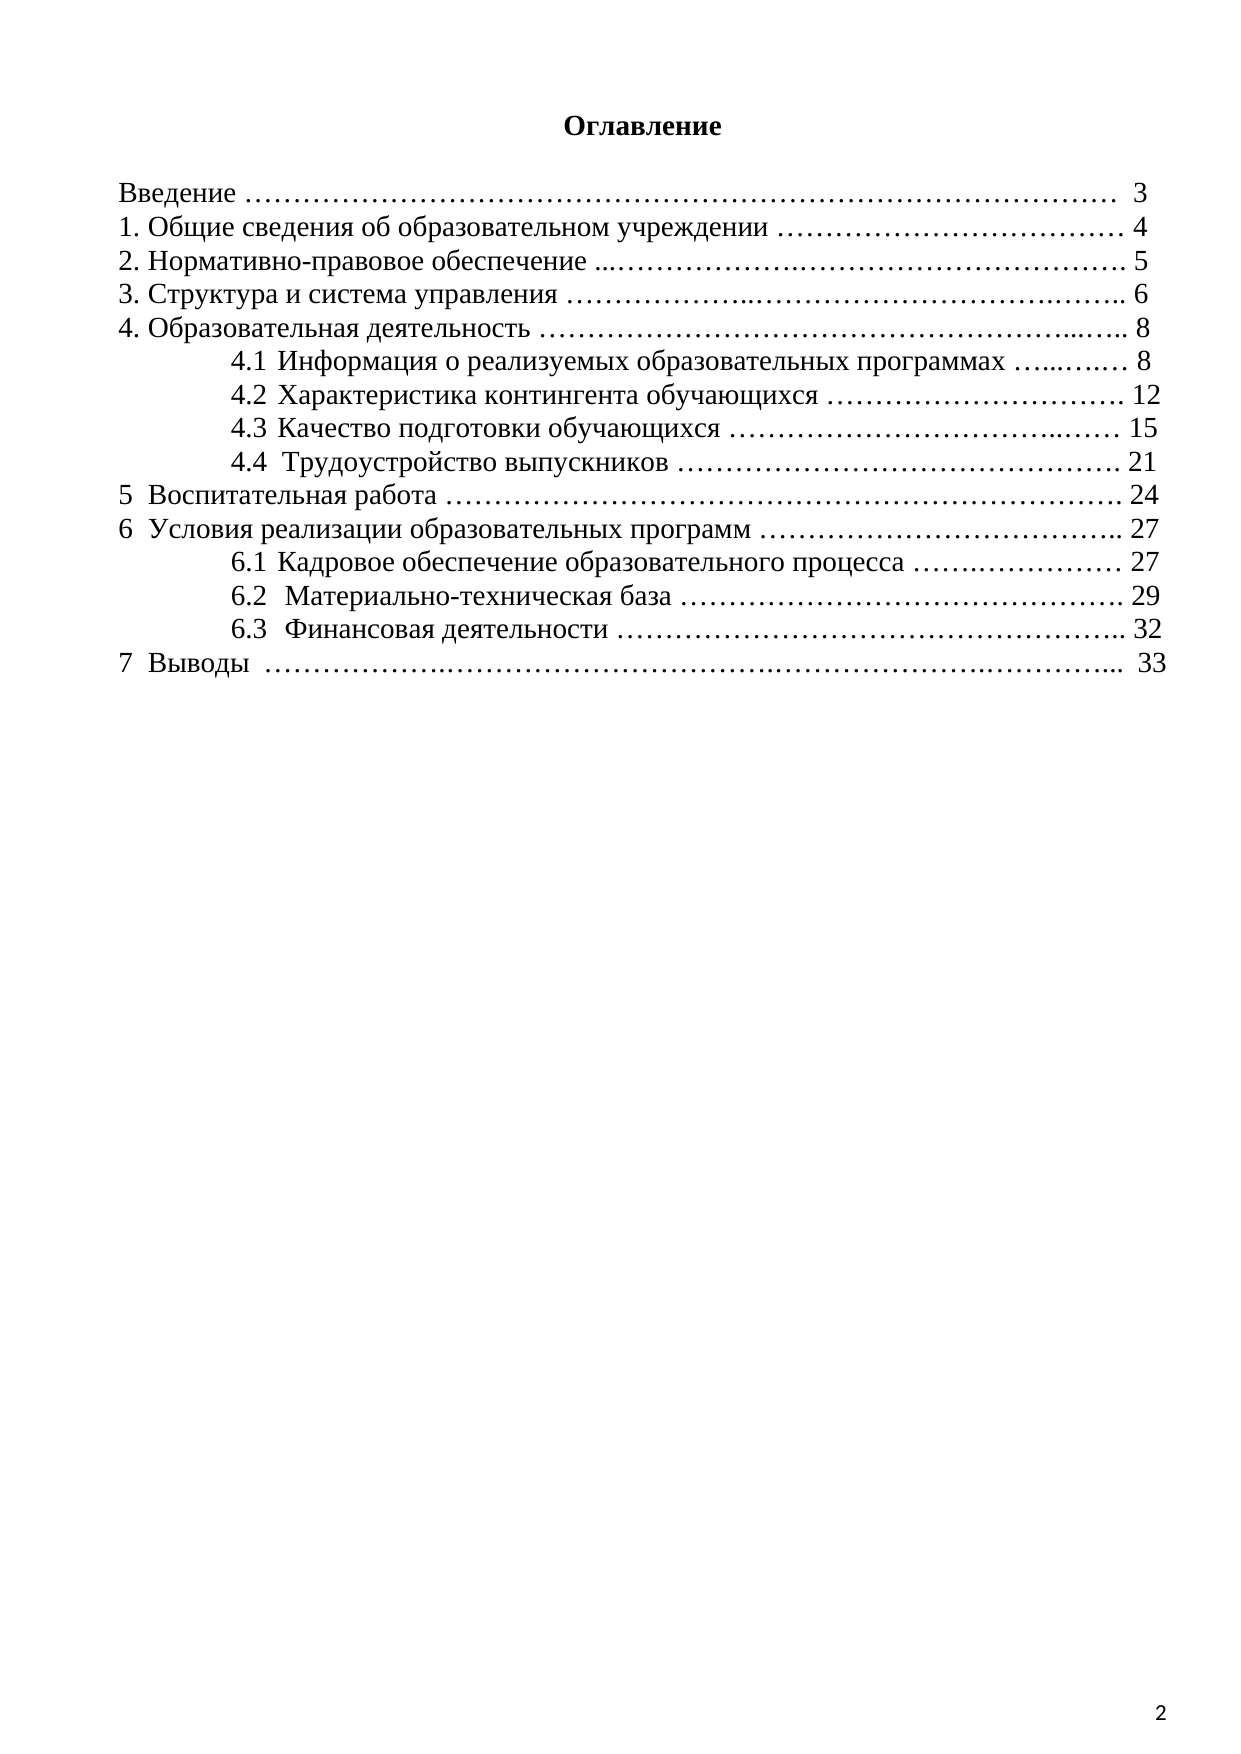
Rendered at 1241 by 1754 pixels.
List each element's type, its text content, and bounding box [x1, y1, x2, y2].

list Воспитательная работа ……………………………………………………………. 24 [118, 477, 1167, 511]
list Финансовая деятельности …………………………………………….. 32 [231, 612, 1167, 645]
text 4.4 Трудоустройство выпускников ………………………………………. 21 [231, 444, 1167, 477]
list Структура и система управления ………………..………………………….…….. 6 [118, 276, 1152, 310]
text Введение ……………………………………………………………………………… 3 [118, 176, 1152, 209]
list Нормативно-правовое обеспечение ...……………….……………………………. 5 [118, 243, 1152, 276]
list Материально-техническая база ………………………………………. 29 [231, 578, 1167, 612]
list Общие сведения об образовательном учреждении ……………………………… 4 [118, 209, 1152, 243]
list Выводы ……………….…………………………….………………….…………... 33 [118, 645, 1167, 712]
list Образовательная деятельность ………………………………………………...….. 8 [118, 310, 1152, 343]
list Кадровое обеспечение образовательного процесса …….…………… 27 [231, 544, 1167, 578]
list Качество подготовки обучающихся ……………………………..…… 15 [231, 410, 1167, 444]
text Оглавление [118, 108, 1167, 142]
list Информация о реализуемых образовательных программах …...….… 8 [231, 343, 1152, 377]
list Условия реализации образовательных программ ……………………………….. 27 [118, 511, 1167, 544]
list Характеристика контингента обучающихся …………………………. 12 [231, 377, 1167, 410]
